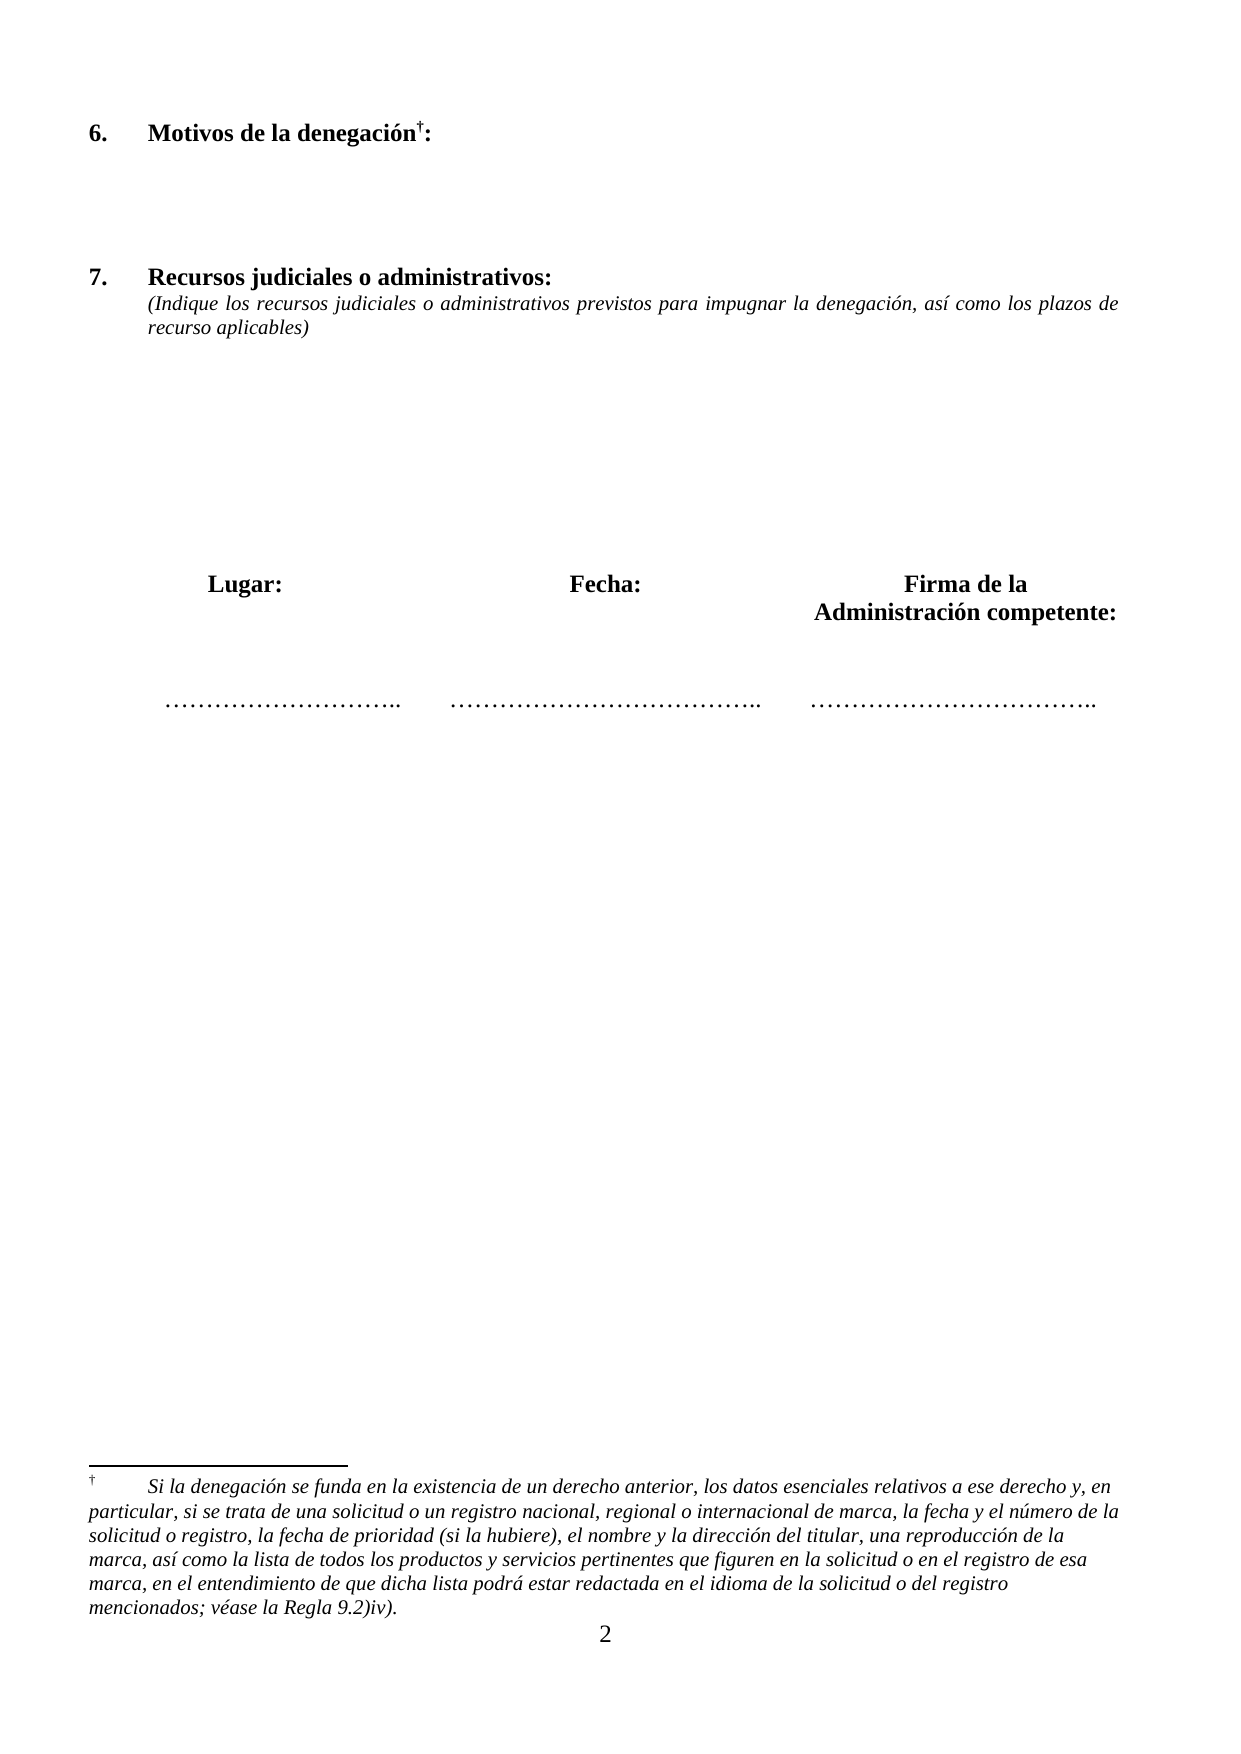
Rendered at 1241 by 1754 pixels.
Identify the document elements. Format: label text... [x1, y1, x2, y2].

text …………………………….. [809, 684, 1119, 712]
text Lugar: [89, 569, 402, 597]
text ……………………….. [89, 684, 402, 712]
text Firma de la [809, 569, 1122, 597]
text (Indique los recursos judiciales o administrativos previstos para impugnar la denegación, así como los plazos de recurso aplicables) [148, 291, 1122, 339]
text 6. Motivos de la denegación: [89, 118, 1122, 147]
text ……………………………….. [449, 684, 762, 712]
text 7. Recursos judiciales o administrativos: [89, 262, 1122, 291]
text Fecha: [449, 569, 762, 597]
text Administración competente: [809, 597, 1122, 626]
